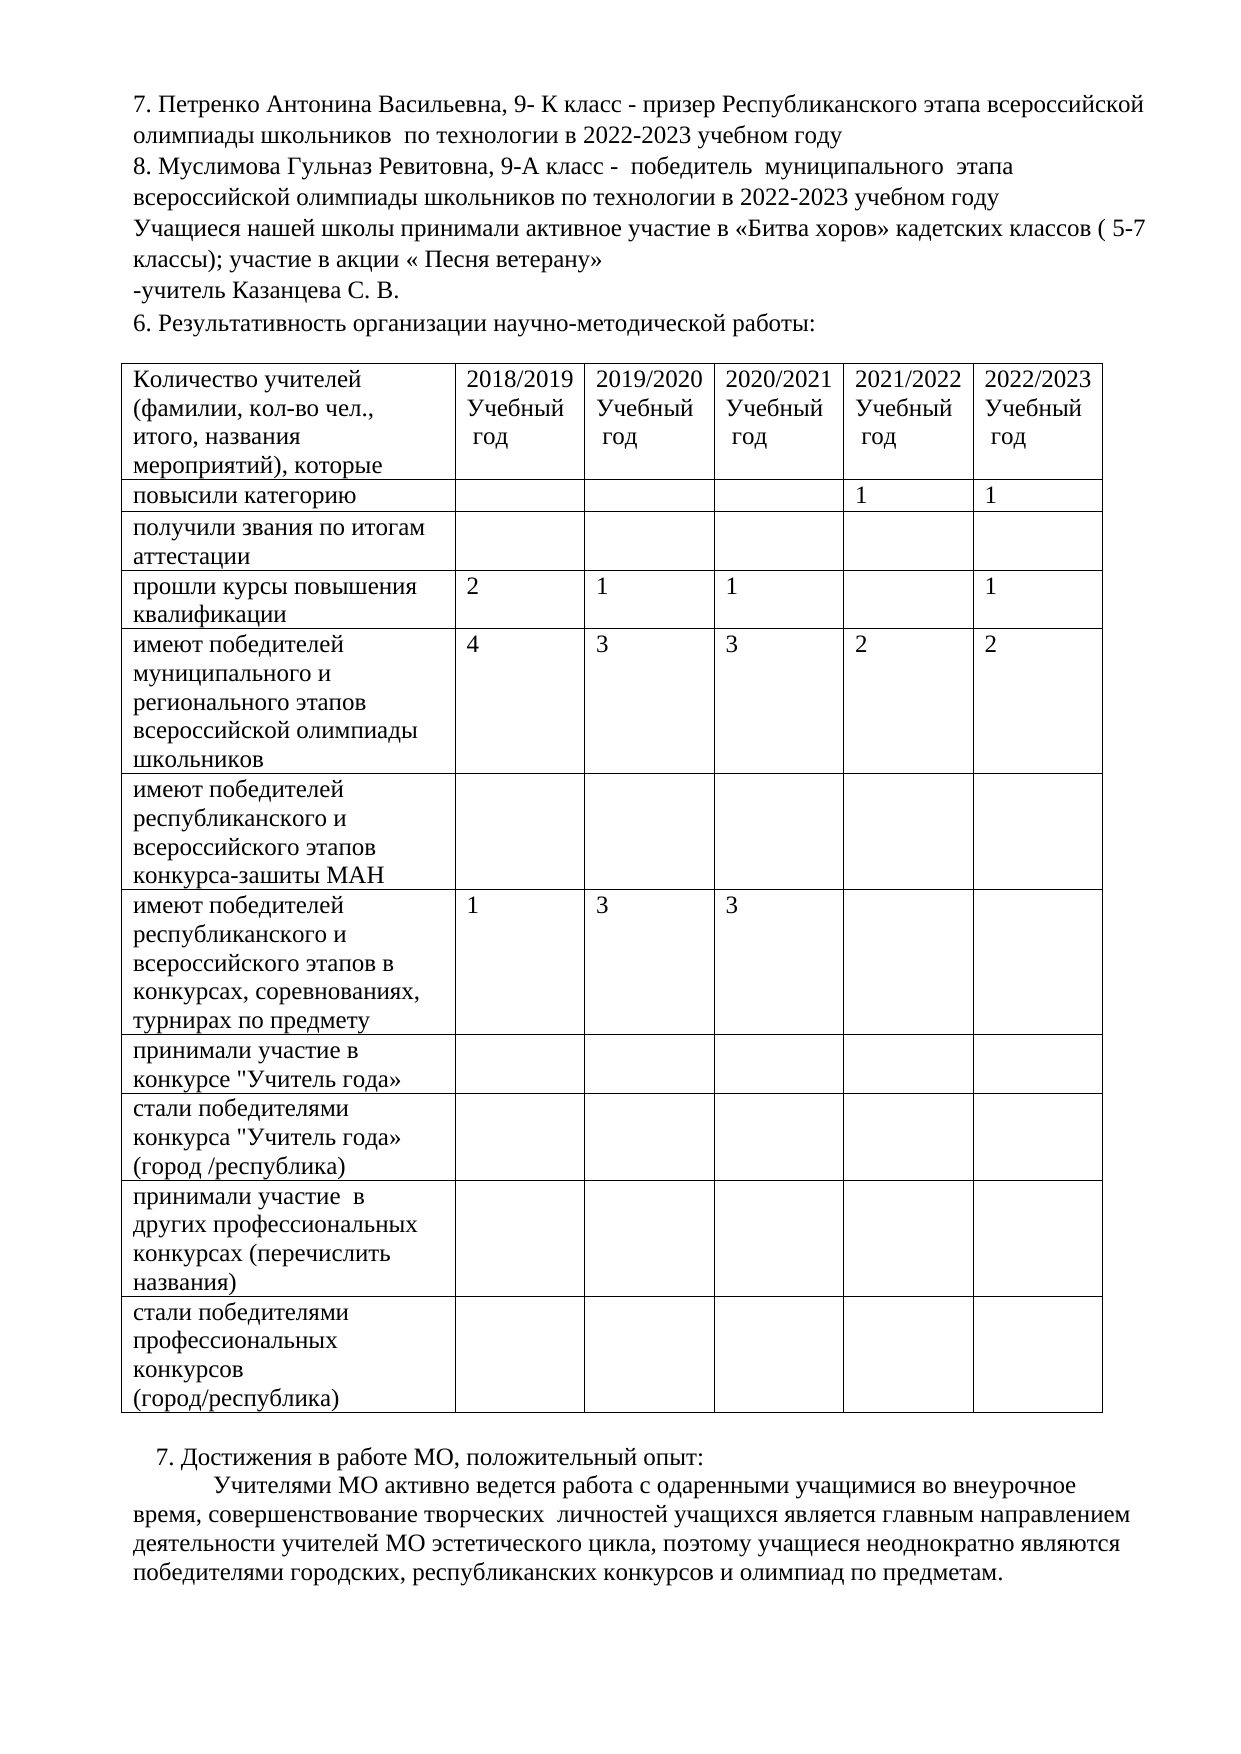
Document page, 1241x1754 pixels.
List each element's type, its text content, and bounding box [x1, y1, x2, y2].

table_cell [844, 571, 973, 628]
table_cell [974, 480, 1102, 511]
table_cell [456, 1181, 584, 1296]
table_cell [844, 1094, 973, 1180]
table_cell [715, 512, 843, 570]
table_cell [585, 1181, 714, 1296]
text 6. Результативность организации научно-методической работы: [133, 306, 1152, 338]
text 7. Достижения в работе МО, положительный опыт: [156, 1442, 1152, 1470]
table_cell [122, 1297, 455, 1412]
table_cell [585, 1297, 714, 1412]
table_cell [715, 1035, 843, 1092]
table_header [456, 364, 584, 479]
text 8. Муслимова Гульназ Ревитовна, 9-А класс - победитель муниципального этапа всероссийской олимпиады школьников по технологии в 2022-2023 учебном году [133, 151, 1152, 211]
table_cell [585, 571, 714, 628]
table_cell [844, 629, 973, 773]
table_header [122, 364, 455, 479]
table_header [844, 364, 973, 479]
text Учителями МО активно ведется работа с одаренными учащимися во внеурочное время, совершенствование творческих личностей учащихся является главным направлением деятельности учителей МО эстетического цикла, поэтому учащиеся неоднократно являются победителями городских, республиканских конкурсов и олимпиад по предметам. [133, 1470, 1152, 1585]
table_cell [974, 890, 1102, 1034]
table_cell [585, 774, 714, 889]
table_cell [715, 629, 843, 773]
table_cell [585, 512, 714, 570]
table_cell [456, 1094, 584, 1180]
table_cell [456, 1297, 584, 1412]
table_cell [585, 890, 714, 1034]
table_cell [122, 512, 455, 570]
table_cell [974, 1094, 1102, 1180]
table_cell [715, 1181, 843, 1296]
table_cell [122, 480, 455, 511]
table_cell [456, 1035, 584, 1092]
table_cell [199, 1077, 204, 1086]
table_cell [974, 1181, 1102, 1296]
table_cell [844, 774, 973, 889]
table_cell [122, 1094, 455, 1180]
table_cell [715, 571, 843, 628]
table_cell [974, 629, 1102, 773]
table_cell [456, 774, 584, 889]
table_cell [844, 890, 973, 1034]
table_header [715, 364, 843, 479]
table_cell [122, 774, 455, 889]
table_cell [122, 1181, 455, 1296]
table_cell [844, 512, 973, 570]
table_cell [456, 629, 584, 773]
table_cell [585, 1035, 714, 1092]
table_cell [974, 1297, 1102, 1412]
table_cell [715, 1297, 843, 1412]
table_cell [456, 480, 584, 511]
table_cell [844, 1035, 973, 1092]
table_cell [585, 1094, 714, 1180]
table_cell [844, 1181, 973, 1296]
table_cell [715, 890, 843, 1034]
text 7. Петренко Антонина Васильевна, 9- К класс - призер Республиканского этапа всероссийской олимпиады школьников по технологии в 2022-2023 учебном году [133, 89, 1152, 148]
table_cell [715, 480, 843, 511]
text -учитель Казанцева С. В. [133, 275, 1152, 304]
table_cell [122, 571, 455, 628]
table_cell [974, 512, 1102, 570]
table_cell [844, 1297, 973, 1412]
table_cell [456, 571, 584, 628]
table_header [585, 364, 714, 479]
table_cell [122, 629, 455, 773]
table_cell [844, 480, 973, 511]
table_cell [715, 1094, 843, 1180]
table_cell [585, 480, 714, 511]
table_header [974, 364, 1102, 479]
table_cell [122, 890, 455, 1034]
text Учащиеся нашей школы принимали активное участие в «Битва хоров» кадетских классов ( 5-7 классы); участие в акции « Песня ветерану» [133, 213, 1152, 273]
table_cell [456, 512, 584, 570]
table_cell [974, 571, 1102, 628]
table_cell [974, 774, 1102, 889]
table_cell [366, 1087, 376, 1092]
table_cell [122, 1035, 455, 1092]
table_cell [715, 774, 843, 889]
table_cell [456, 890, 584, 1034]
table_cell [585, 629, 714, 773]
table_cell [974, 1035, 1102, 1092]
